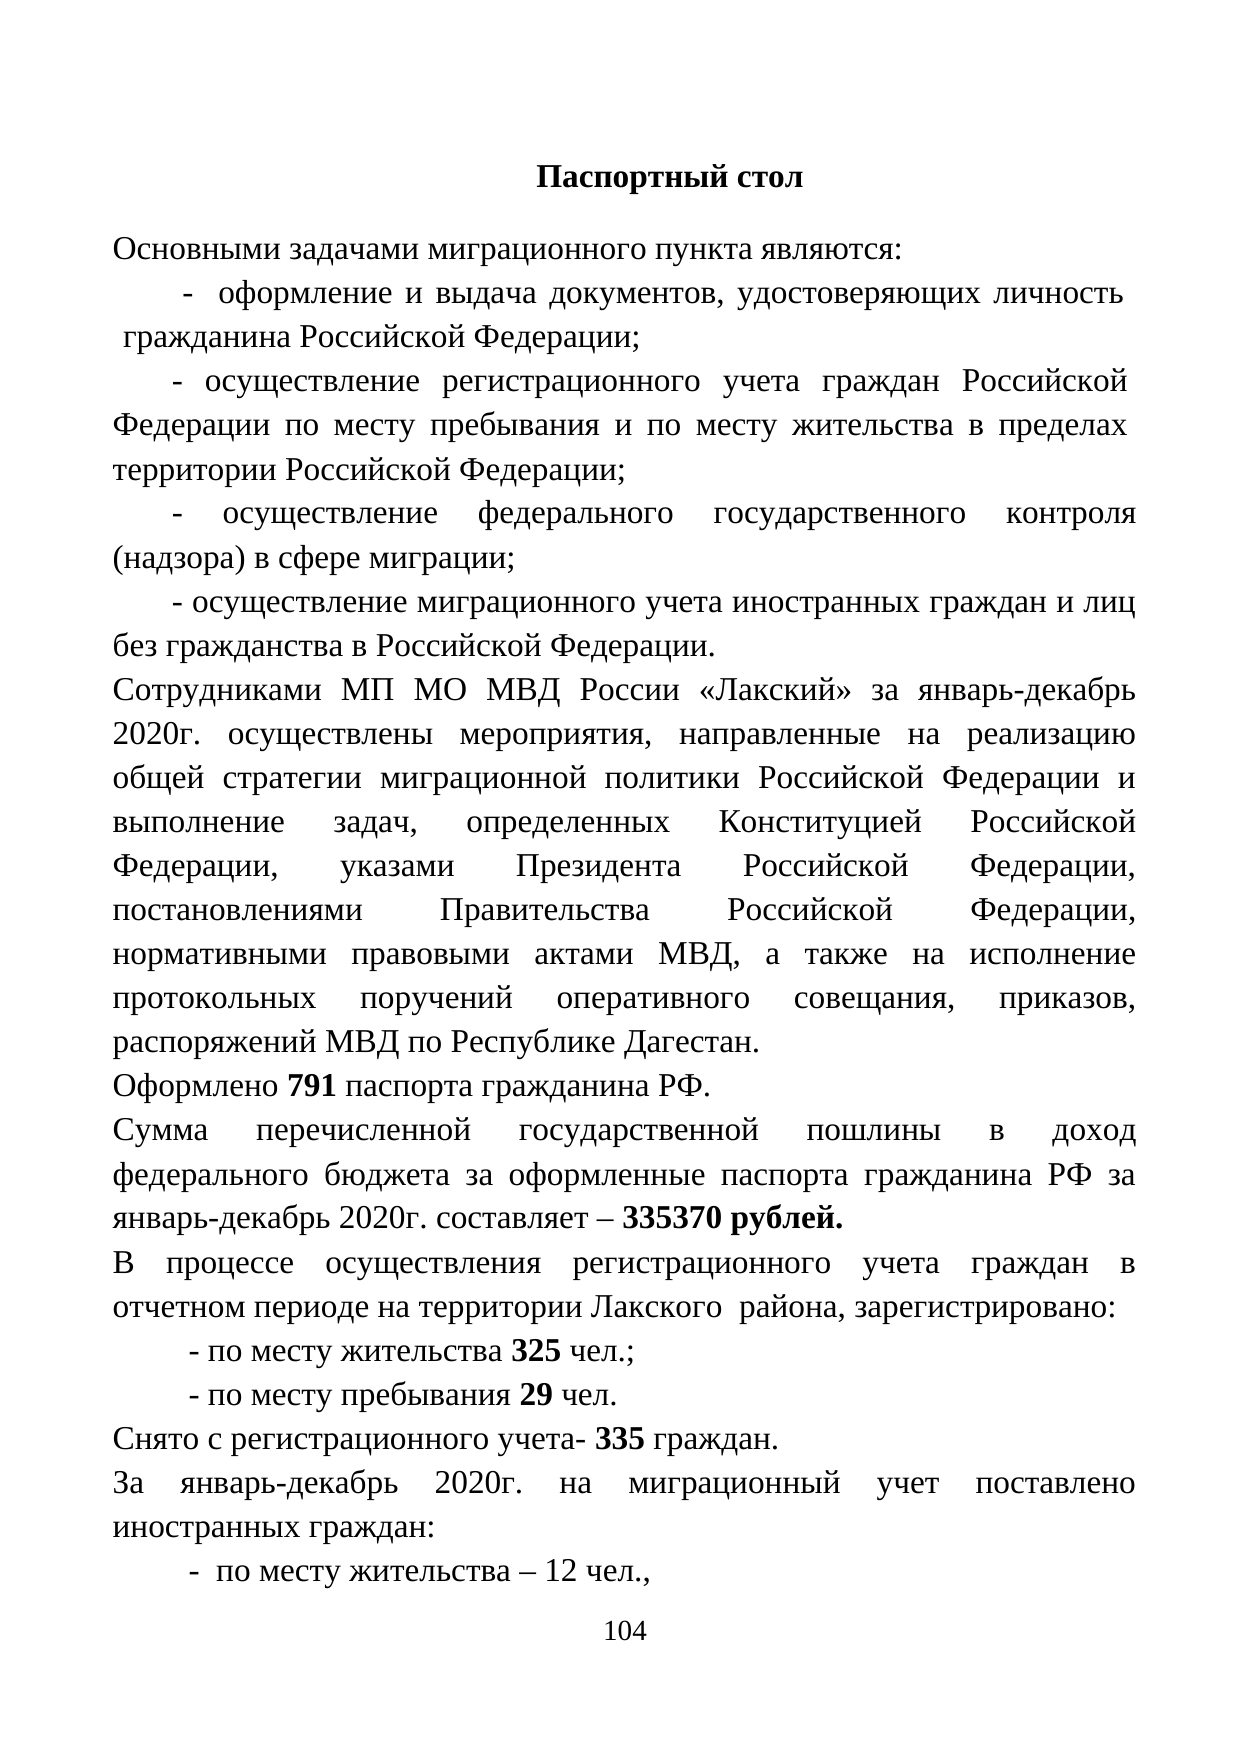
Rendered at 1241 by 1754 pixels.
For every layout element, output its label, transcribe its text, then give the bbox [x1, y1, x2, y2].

text В процессе осуществления регистрационного учета граждан в отчетном периоде на территории Лакского района, зарегистрировано: [112, 1242, 1137, 1324]
text - оформление и выдача документов, удостоверяющих личность гражданина Российской Федерации; [123, 272, 1124, 355]
text Основными задачами миграционного пункта являются: [112, 228, 1137, 267]
text - по месту жительства – 12 чел., [112, 1550, 1137, 1589]
text - осуществление федерального государственного контроля (надзора) в сфере миграции; [112, 493, 1137, 575]
text - по месту жительства 325 чел.; [112, 1330, 1137, 1368]
text - по месту пребывания 29 чел. [112, 1374, 1137, 1412]
text За январь-декабрь 2020г. на миграционный учет поставлено иностранных граждан: [112, 1462, 1137, 1544]
text Оформлено 791 паспорта гражданина РФ. [112, 1066, 1137, 1104]
text Сотрудниками МП МО МВД России «Лакский» за январь-декабрь 2020г. осуществлены мероприятия, направленные на реализацию общей стратегии миграционной политики Российской Федерации и выполнение задач, определенных Конституцией Российской Федерации, указами Президента Российской Федерации, постановлениями Правительства Российской Федерации, нормативными правовыми актами МВД, а также на исполнение протокольных поручений оперативного совещания, приказов, распоряжений МВД по Республике Дагестан. [112, 669, 1137, 1060]
text - осуществление регистрационного учета граждан Российской Федерации по месту пребывания и по месту жительства в пределах территории Российской Федерации; [112, 361, 1129, 487]
text - осуществление миграционного учета иностранных граждан и лиц без гражданства в Российской Федерации. [112, 581, 1137, 663]
text Сумма перечисленной государственной пошлины в доход федерального бюджета за оформленные паспорта гражданина РФ за январь-декабрь 2020г. составляет – 335370 рублей. [112, 1110, 1137, 1236]
text Паспортный стол [112, 157, 1152, 195]
text Снято с регистрационного учета- 335 граждан. [112, 1418, 1137, 1456]
